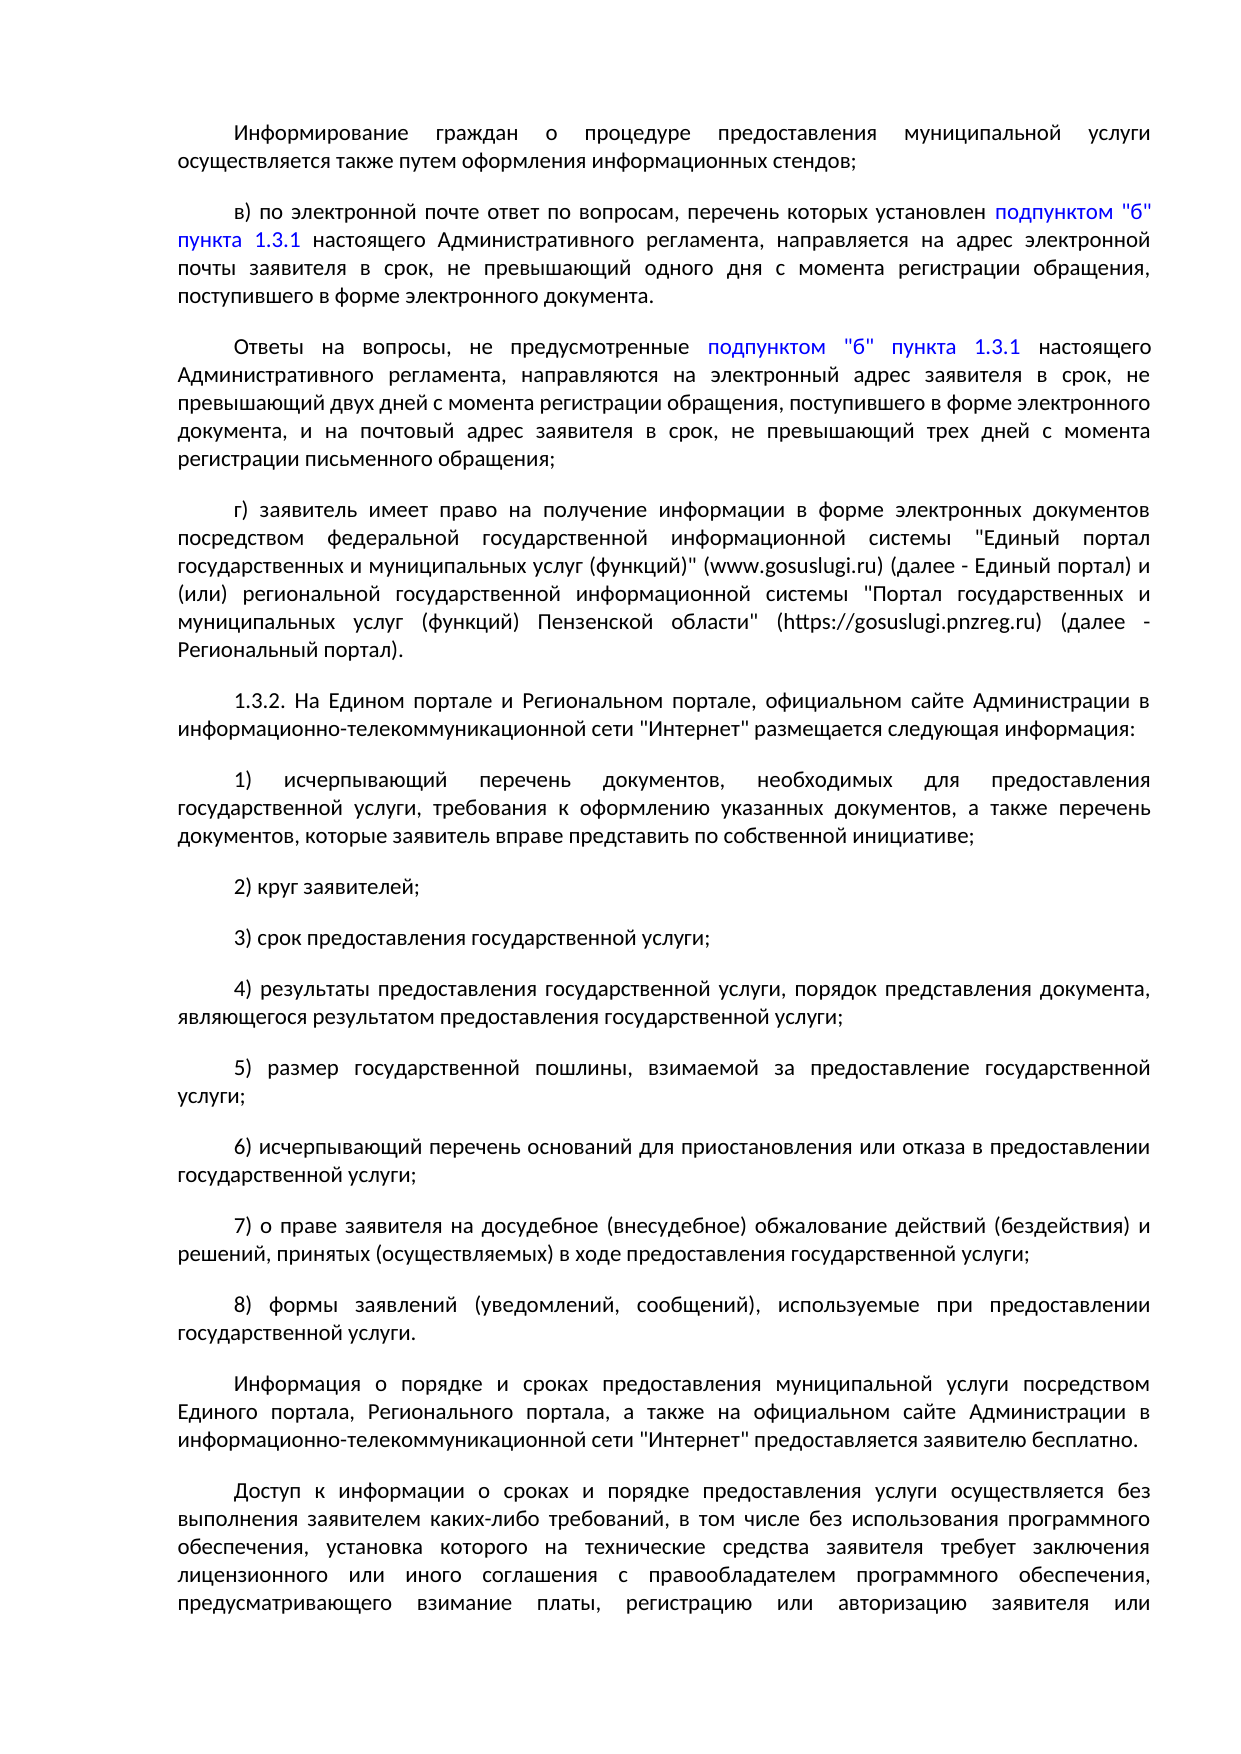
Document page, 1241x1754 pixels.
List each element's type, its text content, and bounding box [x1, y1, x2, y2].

text Информирование граждан о процедуре предоставления муниципальной услуги осуществляется также путем оформления информационных стендов; [177, 118, 1152, 174]
text 1.3.2. На Едином портале и Региональном портале, официальном сайте Администрации в информационно-телекоммуникационной сети "Интернет" размещается следующая информация: [177, 686, 1152, 742]
text 2) круг заявителей; [177, 872, 1152, 900]
text 1) исчерпывающий перечень документов, необходимых для предоставления государственной услуги, требования к оформлению указанных документов, а также перечень документов, которые заявитель вправе представить по собственной инициативе; [177, 765, 1152, 849]
text 8) формы заявлений (уведомлений, сообщений), используемые при предоставлении государственной услуги. [177, 1290, 1152, 1346]
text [177, 1476, 1152, 1616]
text 3) срок предоставления государственной услуги; [177, 923, 1152, 951]
text г) заявитель имеет право на получение информации в форме электронных документов посредством федеральной государственной информационной системы "Единый портал государственных и муниципальных услуг (функций)" (www.gosuslugi.ru) (далее - Единый портал) и (или) региональной государственной информационной системы "Портал государственных и муниципальных услуг (функций) Пензенской области" (https://gosuslugi.pnzreg.ru) (далее - Региональный портал). [177, 495, 1152, 663]
text 6) исчерпывающий перечень оснований для приостановления или отказа в предоставлении государственной услуги; [177, 1132, 1152, 1188]
text 4) результаты предоставления государственной услуги, порядок представления документа, являющегося результатом предоставления государственной услуги; [177, 974, 1152, 1030]
text 7) о праве заявителя на досудебное (внесудебное) обжалование действий (бездействия) и решений, принятых (осуществляемых) в ходе предоставления государственной услуги; [177, 1211, 1152, 1267]
text в) по электронной почте ответ по вопросам, перечень которых установлен подпунктом "б" пункта 1.3.1 настоящего Административного регламента, направляется на адрес электронной почты заявителя в срок, не превышающий одного дня с момента регистрации обращения, поступившего в форме электронного документа. [177, 197, 1152, 309]
text 5) размер государственной пошлины, взимаемой за предоставление государственной услуги; [177, 1053, 1152, 1109]
text Ответы на вопросы, не предусмотренные подпунктом "б" пункта 1.3.1 настоящего Административного регламента, направляются на электронный адрес заявителя в срок, не превышающий двух дней с момента регистрации обращения, поступившего в форме электронного документа, и на почтовый адрес заявителя в срок, не превышающий трех дней с момента регистрации письменного обращения; [177, 332, 1152, 472]
text Информация о порядке и сроках предоставления муниципальной услуги посредством Единого портала, Регионального портала, а также на официальном сайте Администрации в информационно-телекоммуникационной сети "Интернет" предоставляется заявителю бесплатно. [177, 1369, 1152, 1453]
